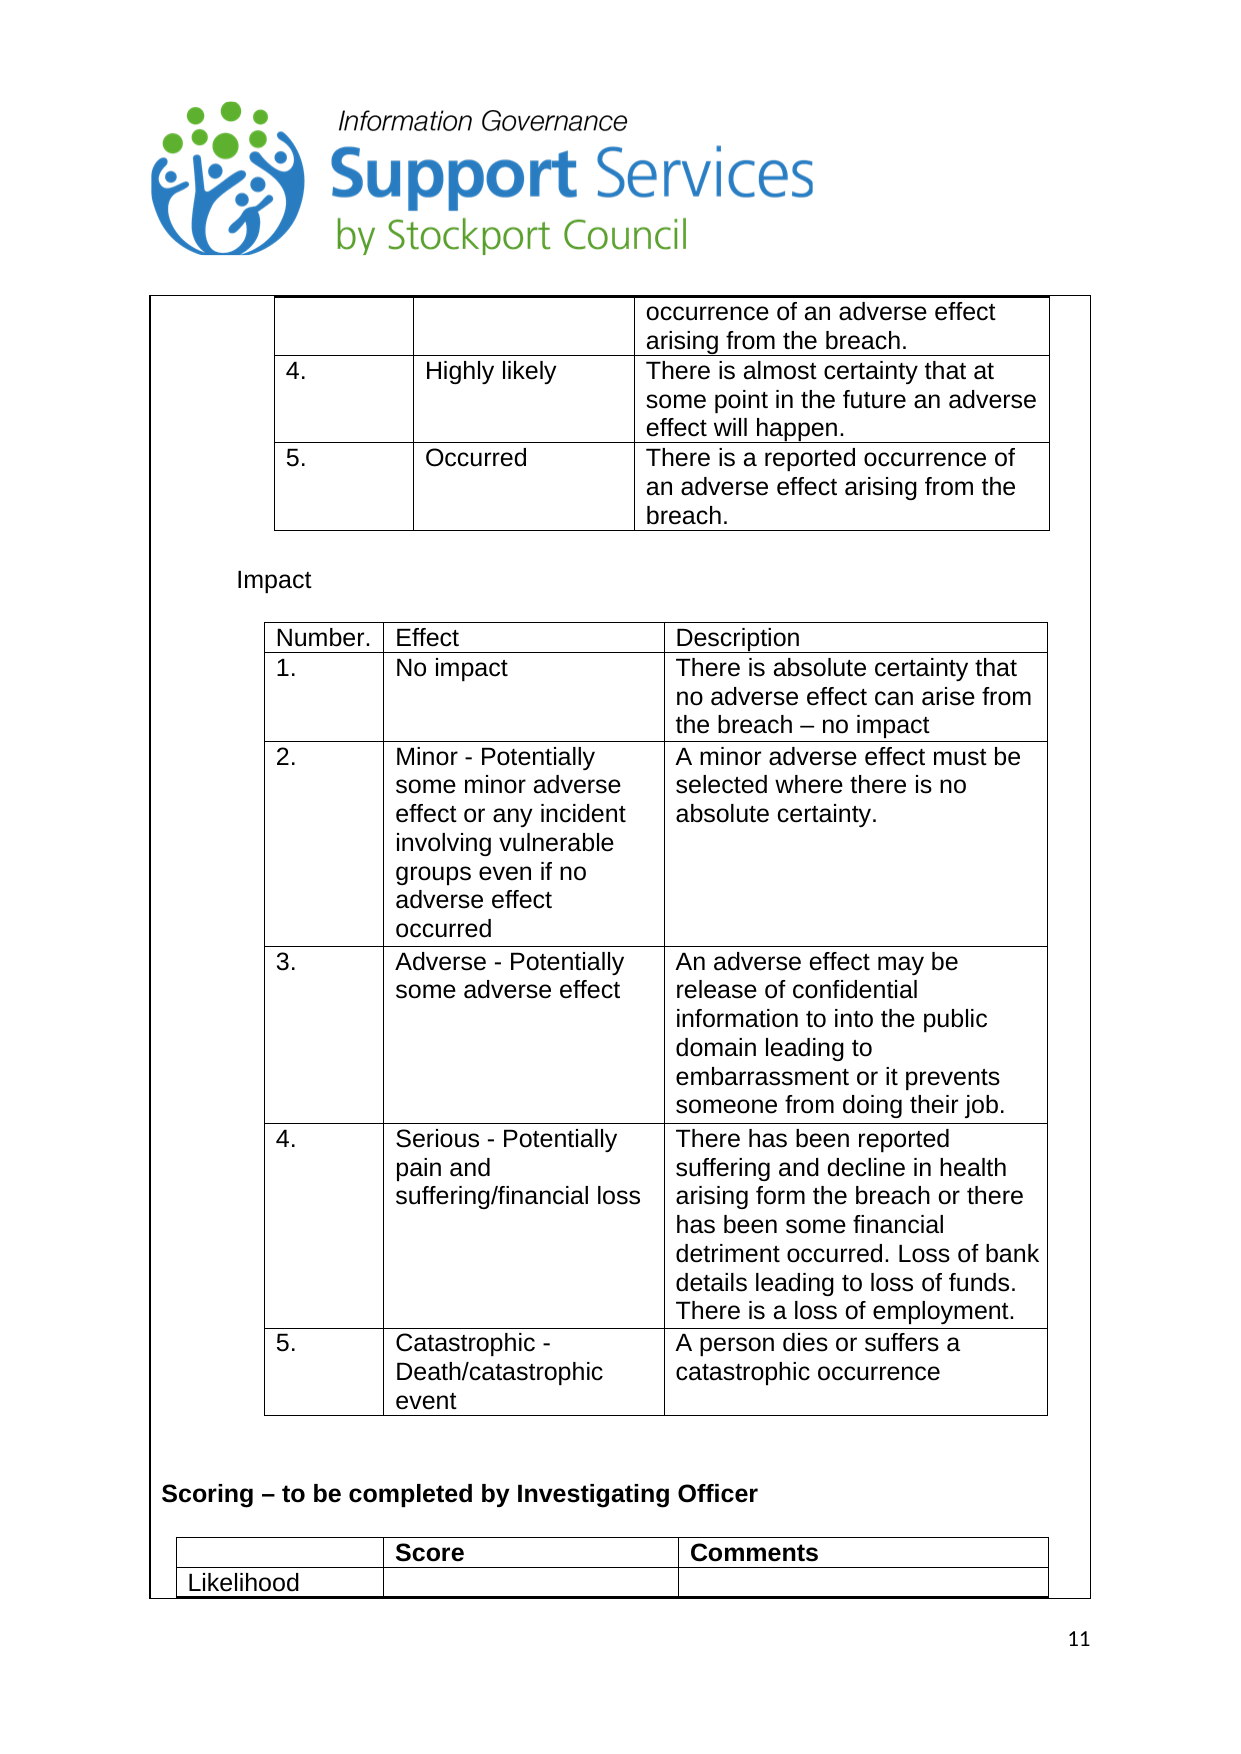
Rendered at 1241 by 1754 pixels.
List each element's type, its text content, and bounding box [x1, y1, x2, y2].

table_header Key: Likelihood Impact Scoring – to be completed by Investigating Officer [151, 296, 1090, 1597]
picture [150, 101, 812, 254]
